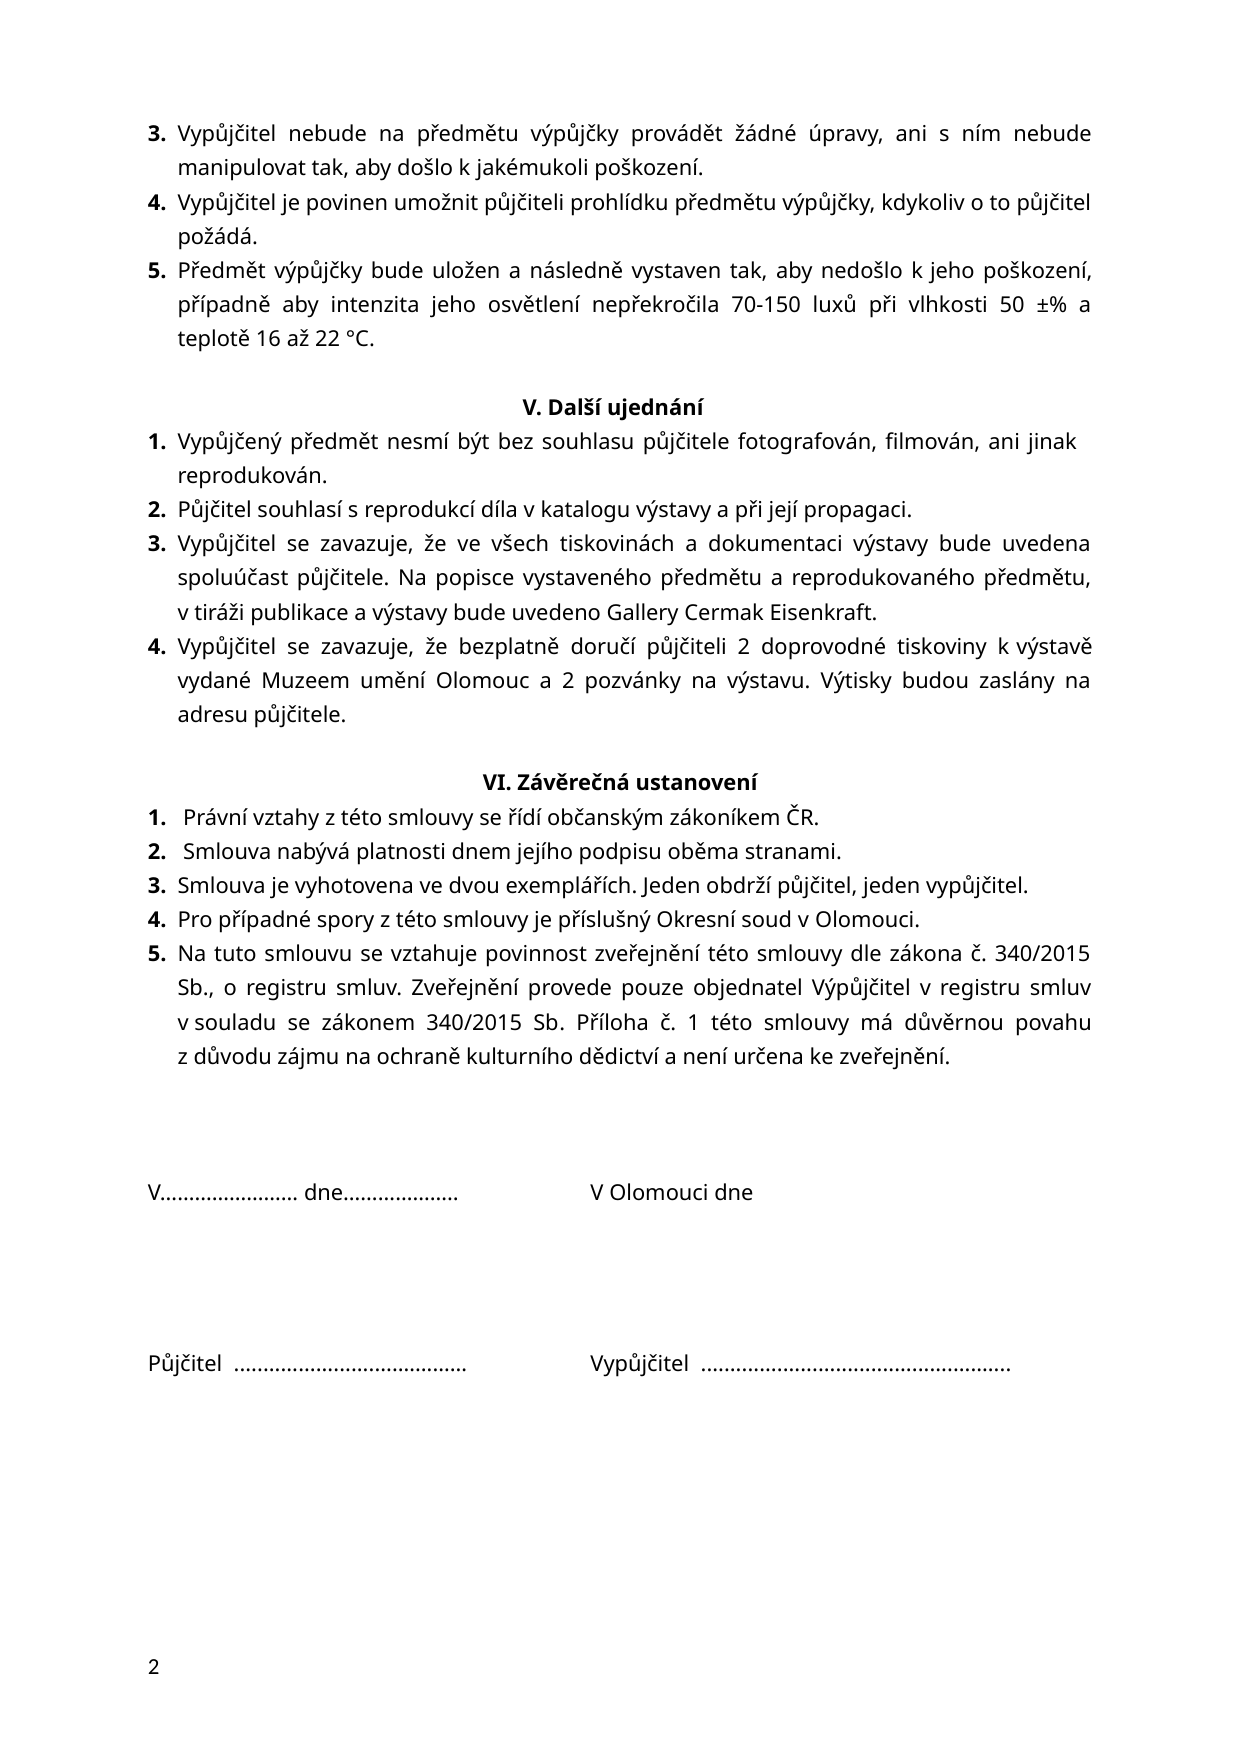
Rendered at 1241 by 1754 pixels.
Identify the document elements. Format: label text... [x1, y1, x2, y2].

text V. Další ujednání [148, 392, 1078, 421]
text 4. Pro případné spory z této smlouvy je příslušný Okresní soud v Olomouci. [148, 904, 1092, 934]
text 4. Vypůjčitel je povinen umožnit půjčiteli prohlídku předmětu výpůjčky, kdykoliv o to půjčitel požádá. [148, 187, 1092, 251]
text VI. Závěrečná ustanovení [148, 767, 1092, 797]
text 5. Předmět výpůjčky bude uložen a následně vystaven tak, aby nedošlo k jeho poškození, případně aby intenzita jeho osvětlení nepřekročila 70-150 luxů při vlhkosti 50 ±% a teplotě 16 až 22 °C. [148, 255, 1092, 353]
text 3. Vypůjčitel se zavazuje, že ve všech tiskovinách a dokumentaci výstavy bude uvedena spoluúčast půjčitele. Na popisce vystaveného předmětu a reprodukovaného předmětu, v tiráži publikace a výstavy bude uvedeno Gallery Cermak Eisenkraft. [148, 528, 1092, 626]
text 1. Vypůjčený předmět nesmí být bez souhlasu půjčitele fotografován, filmován, ani jinak reprodukován. [148, 426, 1078, 490]
text 3. Smlouva je vyhotovena ve dvou exemplářích. Jeden obdrží půjčitel, jeden vypůjčitel. [148, 870, 1092, 900]
text 2. Smlouva nabývá platnosti dnem jejího podpisu oběma stranami. [148, 836, 1092, 866]
text 3. Vypůjčitel nebude na předmětu výpůjčky provádět žádné úpravy, ani s ním nebude manipulovat tak, aby došlo k jakémukoli poškození. [148, 118, 1092, 182]
text Půjčitel ............................………… Vypůjčitel ...............................................…... [148, 1348, 1092, 1378]
text 4. Vypůjčitel se zavazuje, že bezplatně doručí půjčiteli 2 doprovodné tiskoviny k výstavě vydané Muzeem umění Olomouc a 2 pozvánky na výstavu. Výtisky budou zaslány na adresu půjčitele. [148, 631, 1092, 729]
text 1. Právní vztahy z této smlouvy se řídí občanským zákoníkem ČR. [148, 802, 1092, 831]
text 5. Na tuto smlouvu se vztahuje povinnost zveřejnění této smlouvy dle zákona č. 340/2015 Sb., o registru smluv. Zveřejnění provede pouze objednatel Výpůjčitel v registru smluv v souladu se zákonem 340/2015 Sb. Příloha č. 1 této smlouvy má důvěrnou povahu z důvodu zájmu na ochraně kulturního dědictví a není určena ke zveřejnění. [148, 938, 1092, 1071]
text 2. Půjčitel souhlasí s reprodukcí díla v katalogu výstavy a při její propagaci. [148, 494, 1092, 524]
text V…………………… dne……………….. V Olomouci dne [148, 1177, 1092, 1207]
